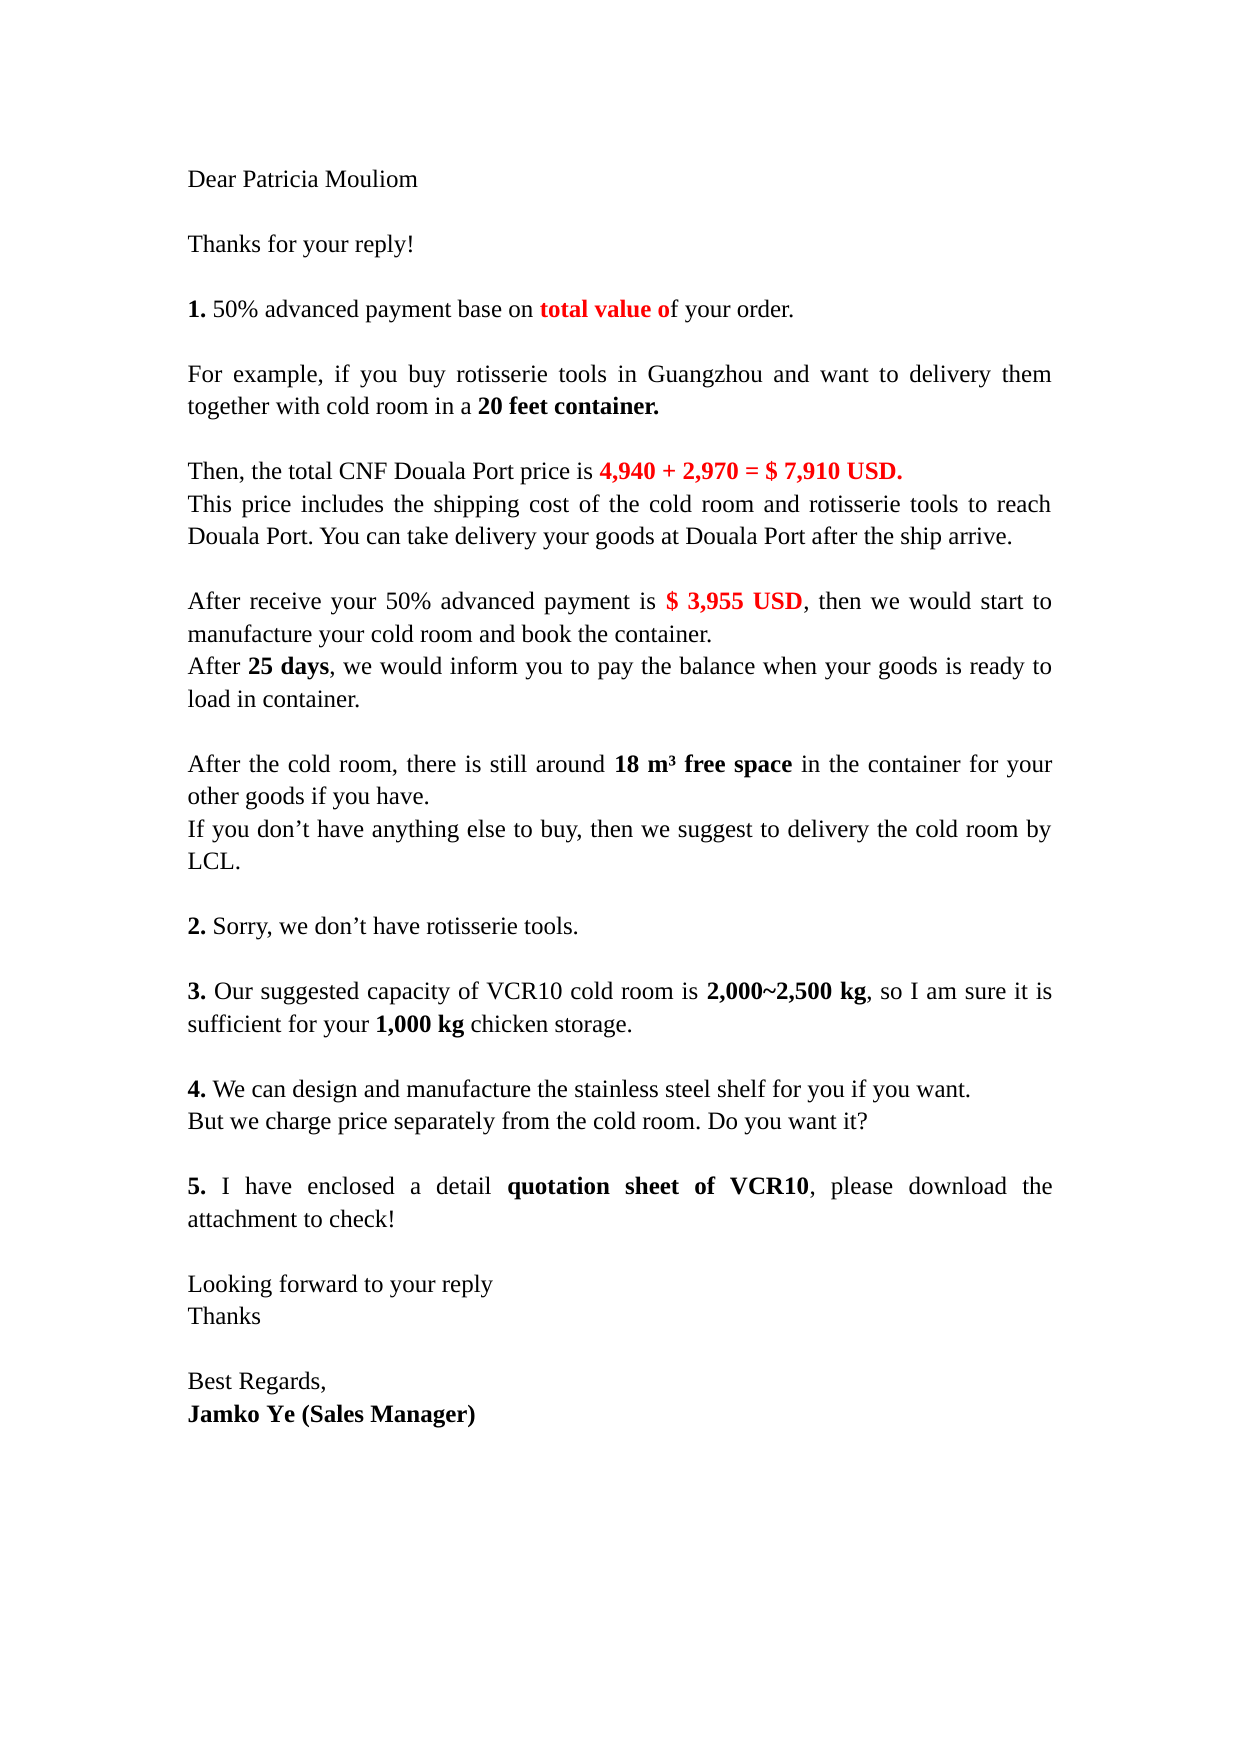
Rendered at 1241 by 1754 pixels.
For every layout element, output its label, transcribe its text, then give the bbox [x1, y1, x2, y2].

text If you don’t have anything else to buy, then we suggest to delivery the cold room by LCL. [187, 812, 1053, 877]
text Then, the total CNF Douala Port price is 4,940 + 2,970 = $ 7,910 USD. [187, 454, 1053, 487]
text 2. Sorry, we don’t have rotisserie tools. [187, 909, 1053, 942]
text Thanks [187, 1299, 1053, 1332]
text For example, if you buy rotisserie tools in Guangzhou and want to delivery them together with cold room in a 20 feet container. [187, 357, 1053, 422]
text 4. We can design and manufacture the stainless steel shelf for you if you want. [187, 1072, 1053, 1104]
text Thanks for your reply! [187, 227, 1053, 259]
text Jamko Ye (Sales Manager) [187, 1397, 1053, 1429]
text But we charge price separately from the cold room. Do you want it? [187, 1104, 1053, 1137]
text After receive your 50% advanced payment is $ 3,955 USD, then we would start to manufacture your cold room and book the container. [187, 584, 1053, 649]
text Looking forward to your reply [187, 1267, 1053, 1299]
text Dear Patricia Mouliom [187, 162, 1053, 194]
text This price includes the shipping cost of the cold room and rotisserie tools to reach Douala Port. You can take delivery your goods at Douala Port after the ship arrive. [187, 487, 1053, 552]
text Best Regards, [187, 1364, 1053, 1397]
text 5. I have enclosed a detail quotation sheet of VCR10, please download the attachment to check! [187, 1169, 1053, 1234]
text After 25 days, we would inform you to pay the balance when your goods is ready to load in container. [187, 649, 1053, 714]
text 1. 50% advanced payment base on total value of your order. [187, 292, 1053, 324]
text After the cold room, there is still around 18 m³ free space in the container for your other goods if you have. [187, 747, 1053, 812]
text 3. Our suggested capacity of VCR10 cold room is 2,000~2,500 kg, so I am sure it is sufficient for your 1,000 kg chicken storage. [187, 974, 1053, 1039]
